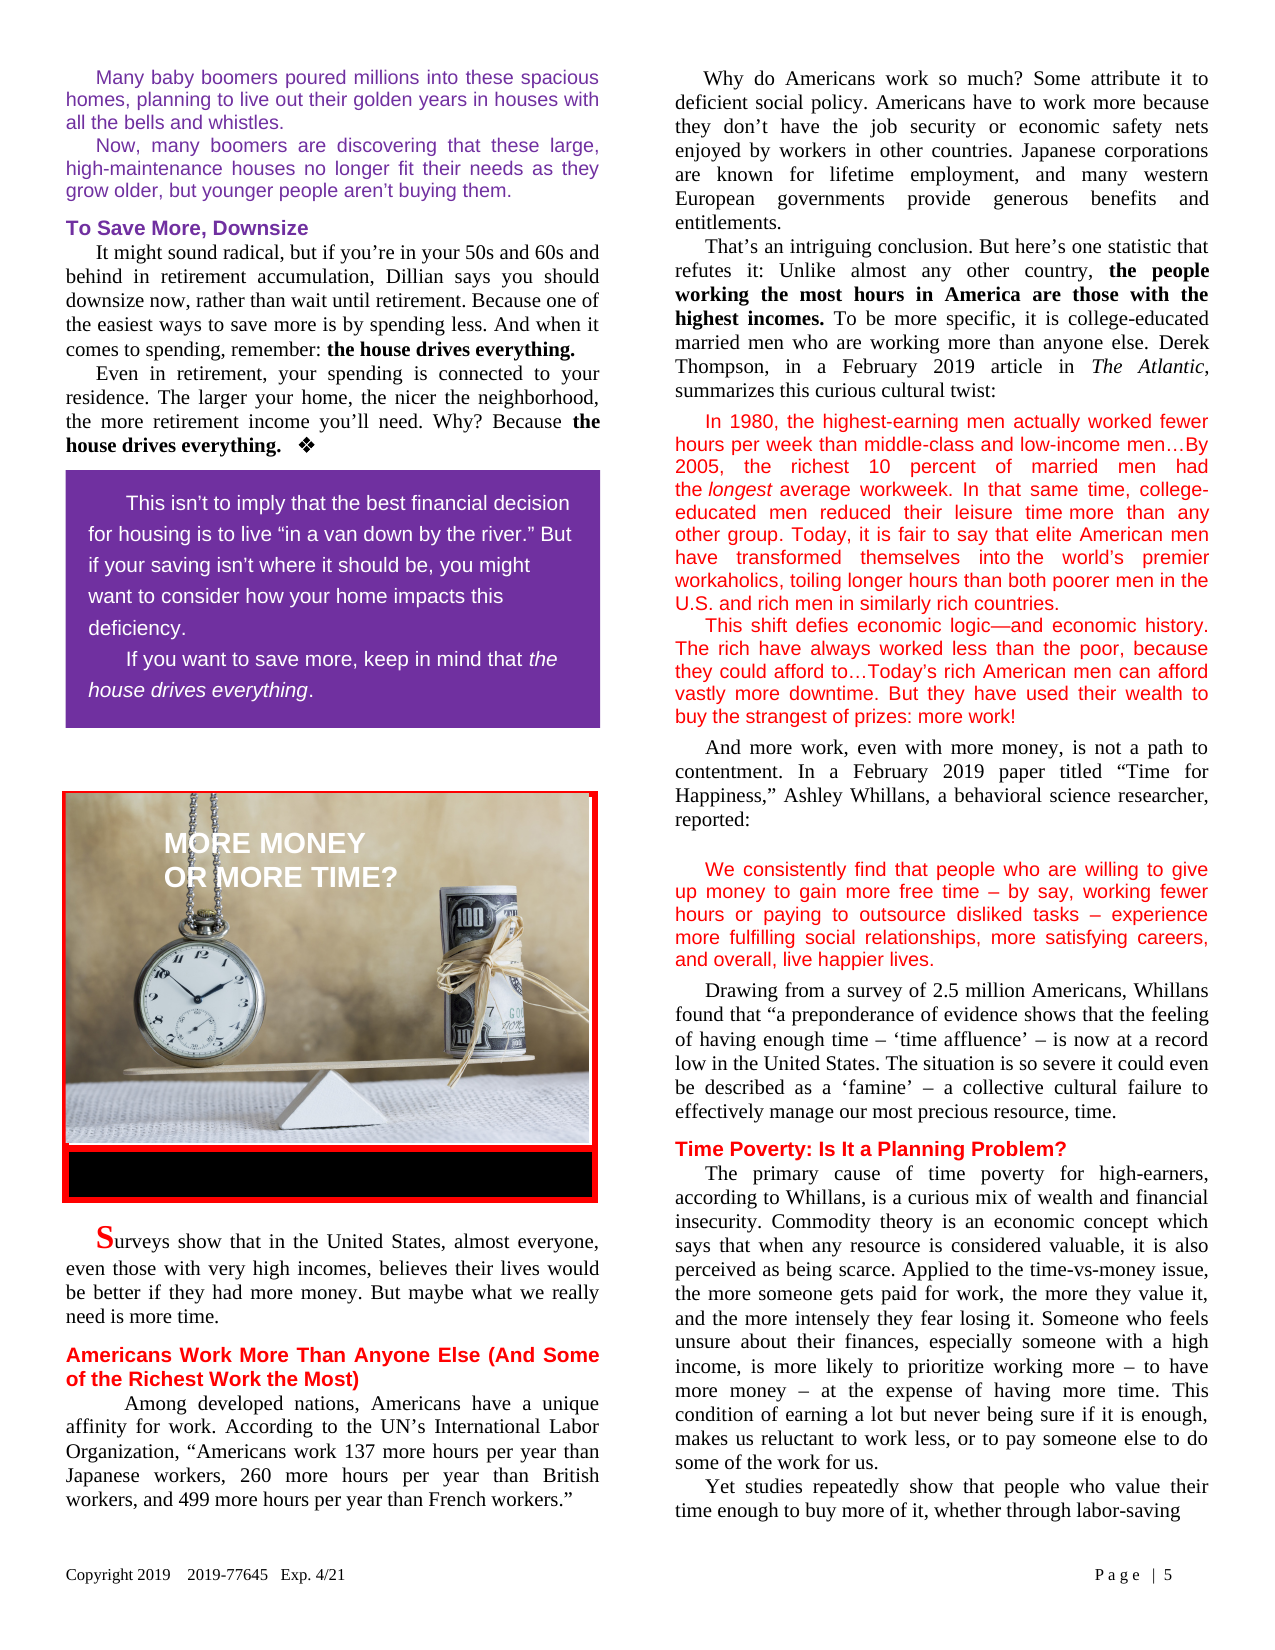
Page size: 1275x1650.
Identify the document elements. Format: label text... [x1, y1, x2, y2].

text Americans Work More Than Anyone Else (And Some of the Richest Work the Most) [66, 1342, 600, 1390]
text The primary cause of time poverty for high-earners, according to Whillans, is a curious mix of wealth and financial insecurity. Commodity theory is an economic concept which says that when any resource is considered valuable, it is also perceived as being scarce. Applied to the time-vs-money issue, the more someone gets paid for work, the more they value it, and the more intensely they fear losing it. Someone who feels unsure about their finances, especially someone with a high income, is more likely to prioritize working more – to have more money – at the expense of having more time. This condition of earning a lot but never being sure if it is enough, makes us reluctant to work less, or to pay someone else to do some of the work for us. [675, 1161, 1209, 1474]
text Many baby boomers poured millions into these spacious homes, planning to live out their golden years in houses with all the bells and whistles. [66, 66, 600, 134]
text That’s an intriguing conclusion. But here’s one statistic that refutes it: Unlike almost any other country, the people working the most hours in America are those with the highest incomes. To be more specific, it is college-educated married men who are working more than anyone else. Derek Thompson, in a February 2019 article in The Atlantic, summarizes this curious cultural twist: [675, 234, 1209, 402]
text Even in retirement, your spending is connected to your residence. The larger your home, the nicer the neighborhood, the more retirement income you’ll need. Why? Because the house drives everything. [66, 361, 600, 457]
text And more work, even with more money, is not a path to contentment. In a February 2019 paper titled “Time for Happiness,” Ashley Whillans, a behavioral science researcher, reported: [675, 735, 1209, 831]
text In 1980, the highest-earning men actually worked fewer hours per week than middle-class and low-income men…By 2005, the richest 10 percent of married men had the longest average workweek. In that same time, college-educated men reduced their leisure time more than any other group. Today, it is fair to say that elite American men have transformed themselves into the world’s premier workaholics, toiling longer hours than both poorer men in the U.S. and rich men in similarly rich countries. [675, 410, 1209, 614]
text Among developed nations, Americans have a unique affinity for work. According to the UN’s International Labor Organization, “Americans work 137 more hours per year than Japanese workers, 260 more hours per year than British workers, and 499 more hours per year than French workers.” [66, 1390, 600, 1511]
text Why do Americans work so much? Some attribute it to deficient social policy. Americans have to work more because they don’t have the job security or economic safety nets enjoyed by workers in other countries. Japanese corporations are known for lifetime employment, and many western European governments provide generous benefits and entitlements. [675, 66, 1209, 234]
text Surveys show that in the United States, almost everyone, even those with very high incomes, believes their lives would be better if they had more money. But maybe what we really need is more time. [66, 1218, 600, 1328]
text Yet studies repeatedly show that people who value their time enough to buy more of it, whether through labor-saving [675, 1474, 1209, 1522]
text We consistently find that people who are willing to give up money to gain more free time – by say, working fewer hours or paying to outsource disliked tasks – experience more fulfilling social relationships, more satisfying careers, and overall, live happier lives. [675, 857, 1209, 971]
text Now, many boomers are discovering that these large, high-maintenance houses no longer fit their needs as they grow older, but younger people aren’t buying them. [66, 134, 600, 202]
picture [65, 793, 589, 1143]
text To Save More, Downsize [66, 216, 600, 240]
text Time Poverty: Is It a Planning Problem? [675, 1137, 1209, 1161]
text This shift defies economic logic—and economic history. The rich have always worked less than the poor, because they could afford to…Today’s rich American men can afford vastly more downtime. But they have used their wealth to buy the strangest of prizes: more work! [675, 614, 1209, 728]
text Drawing from a survey of 2.5 million Americans, Whillans found that “a preponderance of evidence shows that the feeling of having enough time – ‘time affluence’ – is now at a record low in the United States. The situation is so severe it could even be described as a ‘famine’ – a collective cultural failure to effectively manage our most precious resource, time. [675, 978, 1209, 1123]
text It might sound radical, but if you’re in your 50s and 60s and behind in retirement accumulation, Dillian says you should downsize now, rather than wait until retirement. Because one of the easiest ways to save more is by spending less. And when it comes to spending, remember: the house drives everything. [66, 240, 600, 361]
